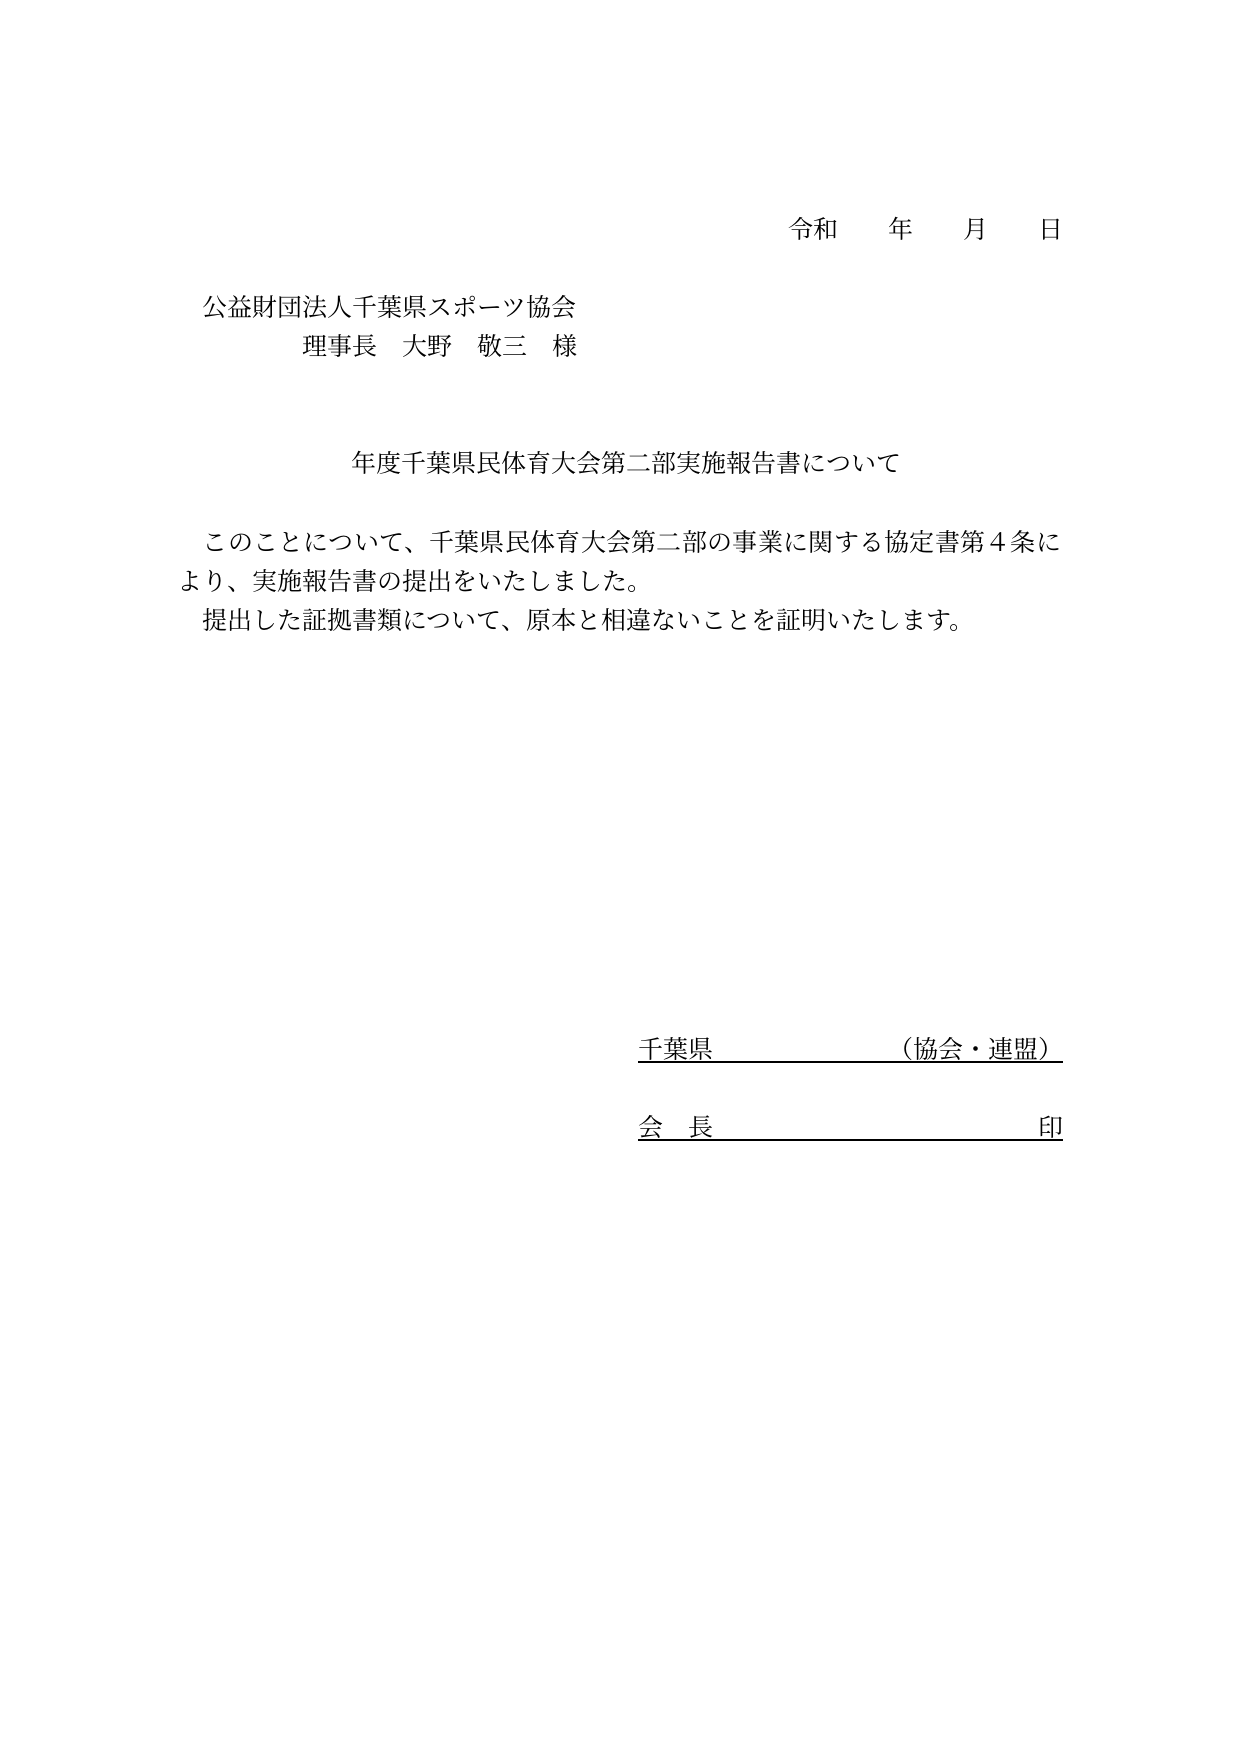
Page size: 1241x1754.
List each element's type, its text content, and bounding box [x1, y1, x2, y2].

text 提出した証拠書類について、原本と相違ないことを証明いたします。 [177, 599, 1063, 638]
text 会 長 印 [177, 1107, 1063, 1146]
text 千葉県 （協会・連盟） [177, 1028, 1063, 1067]
text 令和 年 月 日 [177, 208, 1063, 247]
text 公益財団法人千葉県スポーツ協会 [177, 286, 1063, 325]
text 年度千葉県民体育大会第二部実施報告書について [177, 442, 1063, 482]
text このことについて、千葉県民体育大会第二部の事業に関する協定書第４条により、実施報告書の提出をいたしました。 [177, 521, 1063, 599]
text 理事長 大野 敬三 様 [177, 325, 1063, 364]
